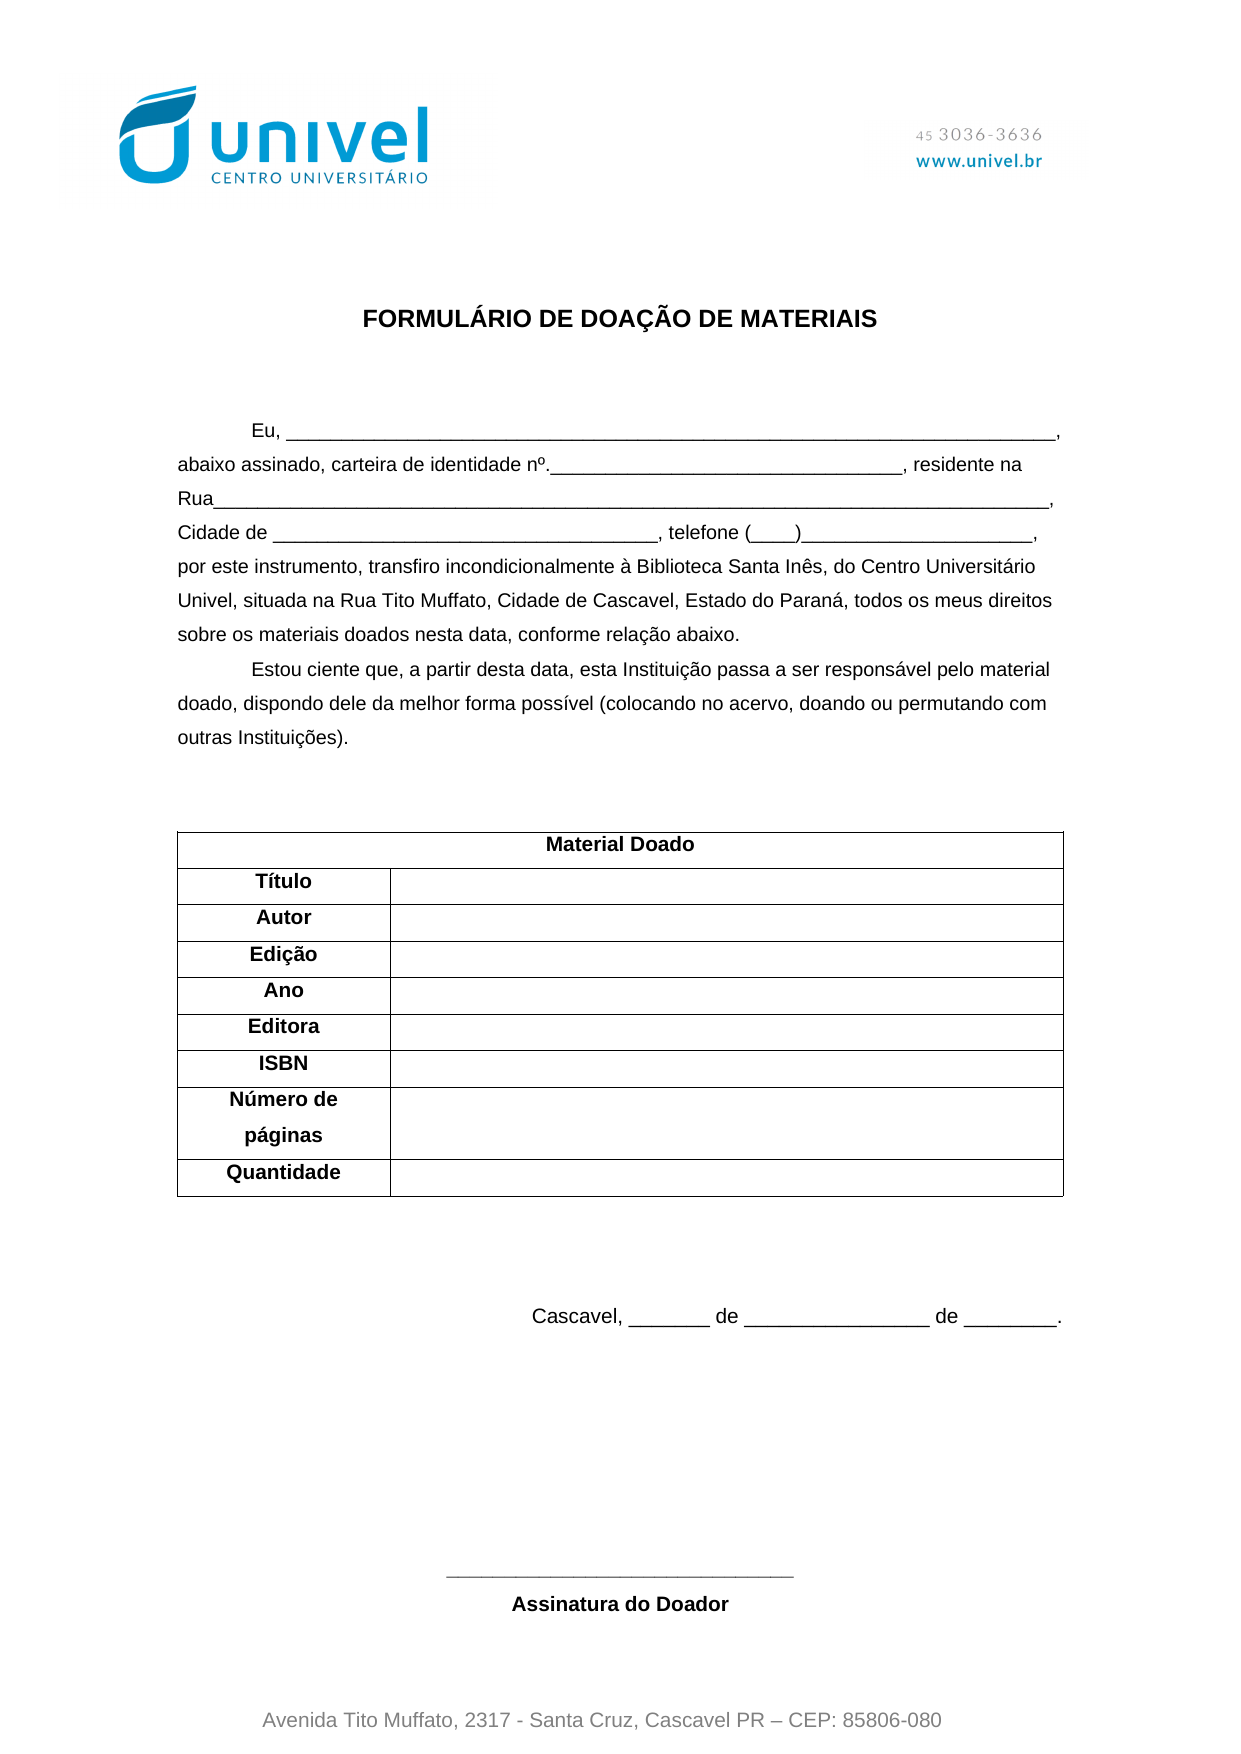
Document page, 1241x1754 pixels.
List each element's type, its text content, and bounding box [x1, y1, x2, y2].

text Cascavel, _______ de ________________ de ________. [251, 1304, 1063, 1328]
table_cell [391, 905, 1063, 941]
table_cell Título [178, 869, 390, 904]
text Eu, ______________________________________________________________________, abaixo assinado, carteira de identidade nº.________________________________, residente na Rua____________________________________________________________________________, Cidade de ___________________________________, telefone (____)_____________________, por este instrumento, transfiro incondicionalmente à Biblioteca Santa Inês, do Centro Universitário Univel, situada na Rua Tito Muffato, Cidade de Cascavel, Estado do Paraná, todos os meus direitos sobre os materiais doados nesta data, conforme relação abaixo. [177, 419, 1063, 646]
text ______________________________ [177, 1555, 1063, 1579]
table_cell Editora [178, 1015, 390, 1050]
picture [864, 120, 1089, 180]
table_header Material Doado [178, 833, 1063, 868]
table_cell [391, 1015, 1063, 1050]
table_cell [391, 869, 1063, 904]
text Assinatura do Doador [177, 1591, 1063, 1615]
table_cell [391, 942, 1063, 977]
table_cell Ano [178, 978, 390, 1014]
text Avenida Tito Muffato, 2317 - Santa Cruz, Cascavel PR – CEP: 85806-080 [193, 1708, 1012, 1732]
table_cell Quantidade [178, 1160, 390, 1196]
table_cell Edição [178, 942, 390, 977]
table_cell Número de páginas [178, 1088, 390, 1159]
table_cell [391, 1160, 1063, 1196]
table_cell [391, 978, 1063, 1014]
text FORMULÁRIO DE DOAÇÃO DE MATERIAIS [177, 304, 1063, 333]
text Estou ciente que, a partir desta data, esta Instituição passa a ser responsável pelo material doado, dispondo dele da melhor forma possível (colocando no acervo, doando ou permutando com outras Instituições). [177, 657, 1063, 748]
table_cell [391, 1088, 1063, 1159]
picture [59, 73, 499, 209]
table_cell ISBN [178, 1051, 390, 1087]
table_cell [391, 1051, 1063, 1087]
table_cell Autor [178, 905, 390, 941]
